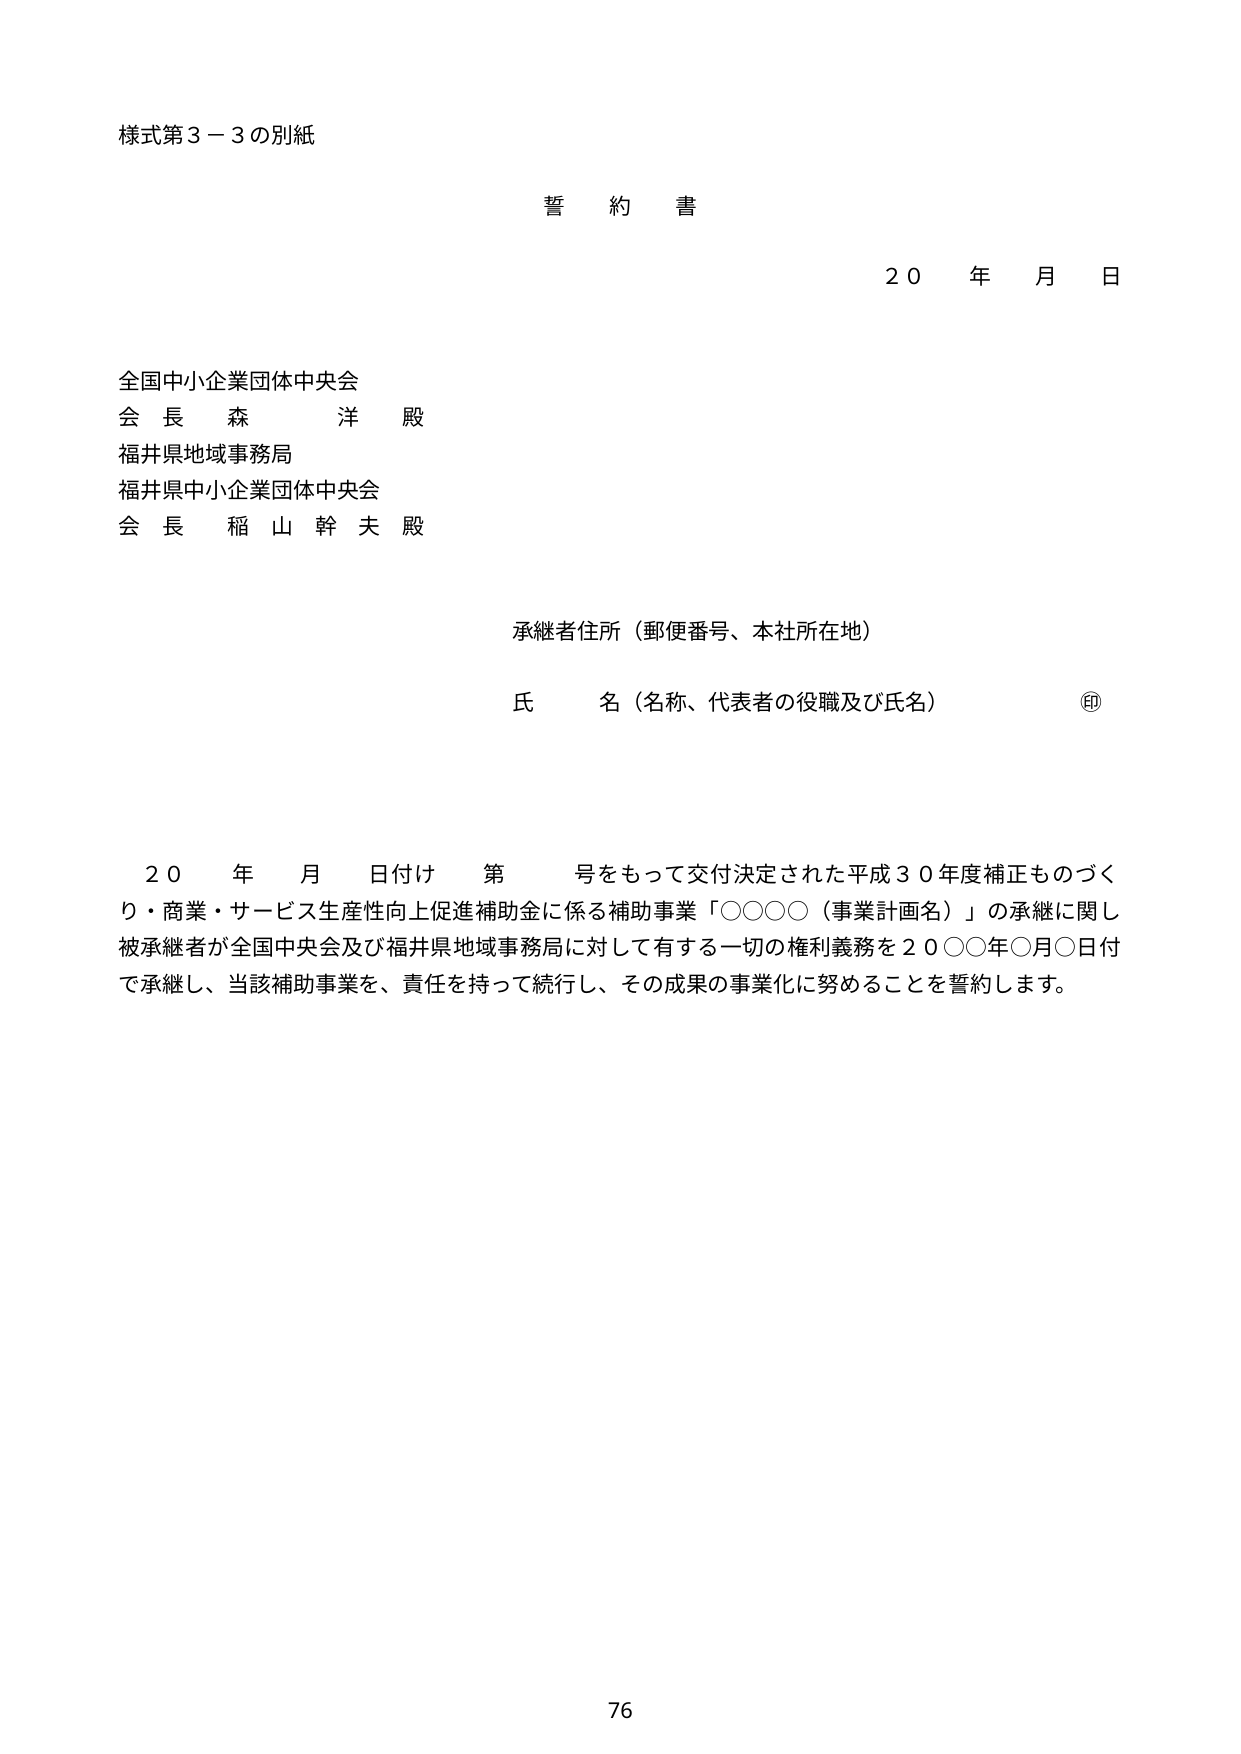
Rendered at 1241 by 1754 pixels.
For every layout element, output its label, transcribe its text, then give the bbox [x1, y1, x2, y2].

text 福井県地域事務局 [118, 437, 1122, 468]
text 会 長 森 洋 殿 [118, 400, 1122, 432]
text 福井県中小企業団体中央会 [118, 473, 1122, 504]
text 誓 約 書 [118, 189, 1122, 220]
text 承継者住所（郵便番号、本社所在地） [118, 614, 1122, 646]
text 会 長 稲 山 幹 夫 殿 [118, 509, 1122, 541]
text ２０ 年 月 日 [118, 259, 1122, 291]
text 様式第３－３の別紙 [118, 118, 1122, 150]
text 氏 名（名称、代表者の役職及び氏名） ㊞ [118, 684, 1122, 716]
text 全国中小企業団体中央会 [118, 364, 1122, 396]
text ２０ 年 月 日付け 第 号をもって交付決定された平成３０年度補正ものづくり・商業・サービス生産性向上促進補助金に係る補助事業「○○○○（事業計画名）」の承継に関し、被承継者が全国中央会及び福井県地域事務局に対して有する一切の権利義務を２０○○年○月○日付で承継し、当該補助事業を、責任を持って続行し、その成果の事業化に努めることを誓約します。 [118, 857, 1122, 998]
